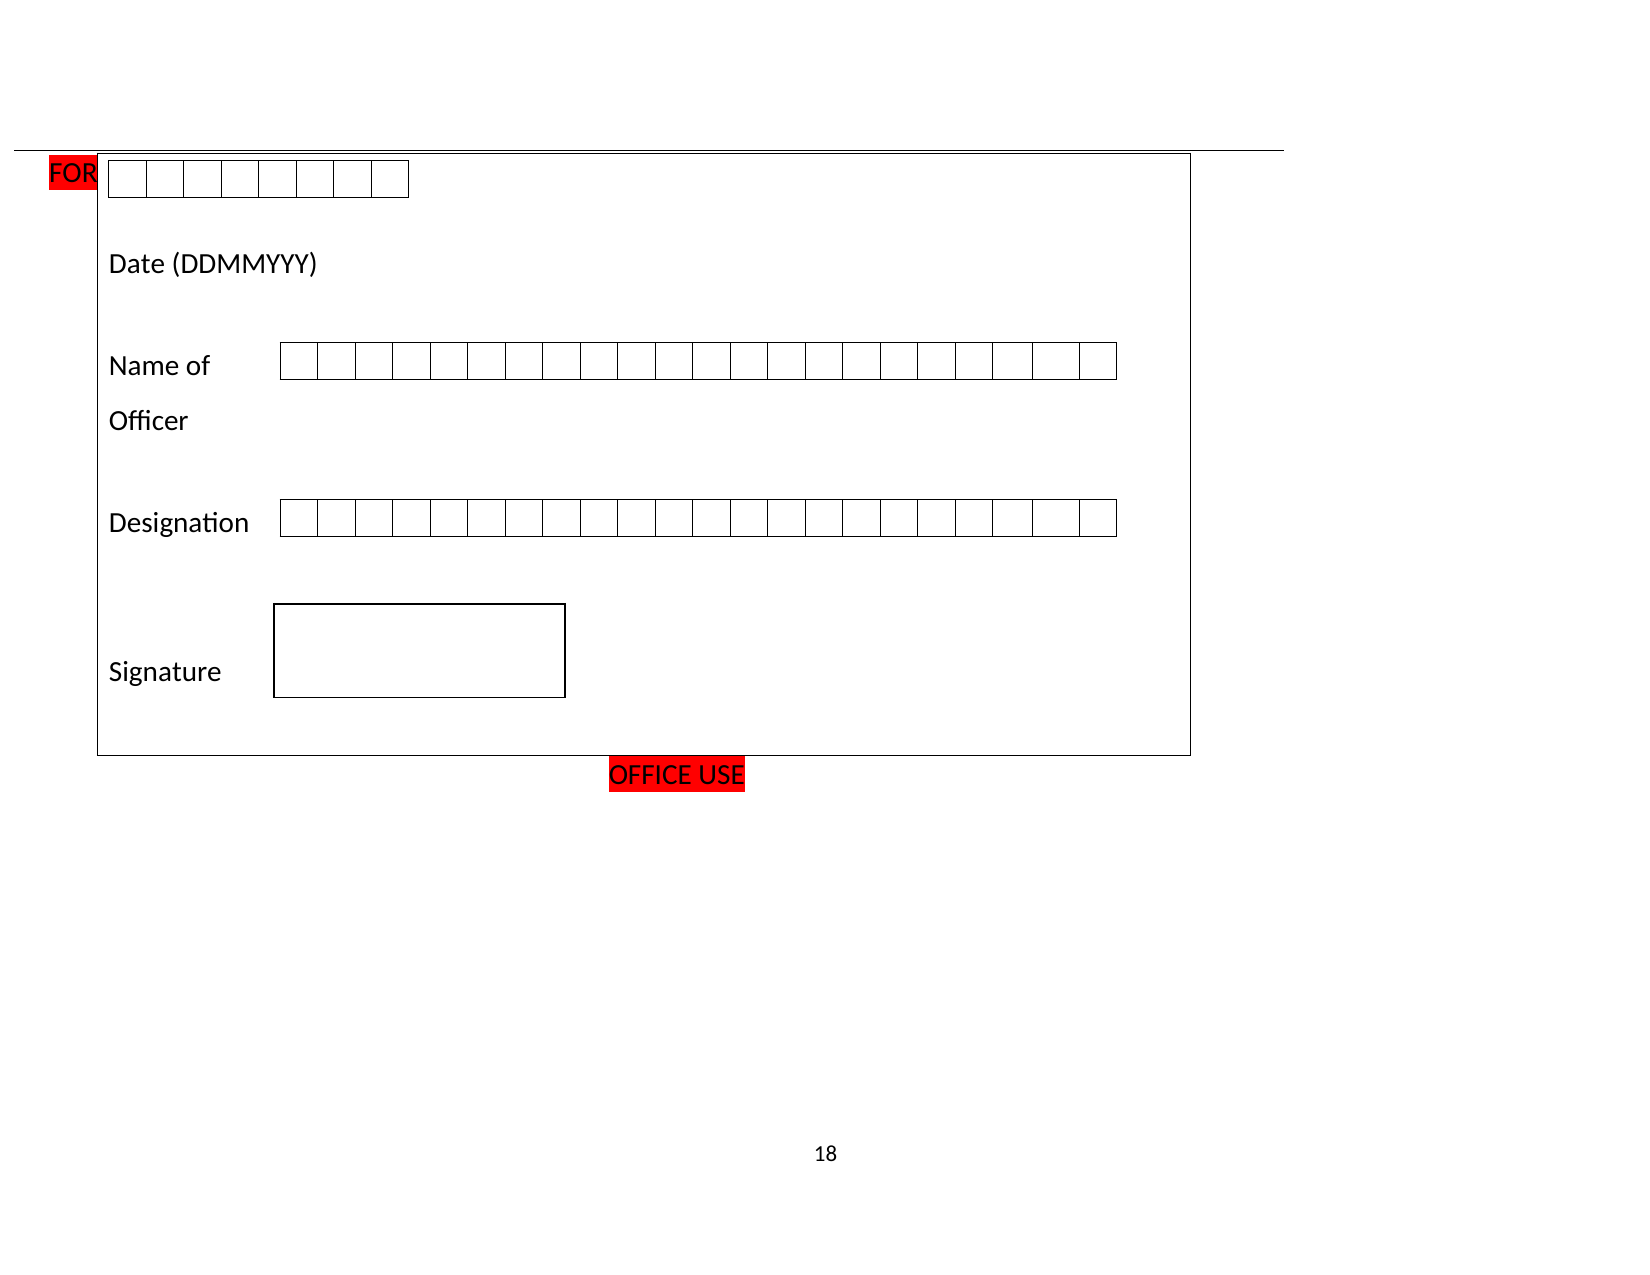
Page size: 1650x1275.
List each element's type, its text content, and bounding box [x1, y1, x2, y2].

text FOR OFFICE USE [26, 151, 744, 792]
table_header Date (DDMMYYY) Name of Officer Designation Signature [98, 154, 1190, 755]
